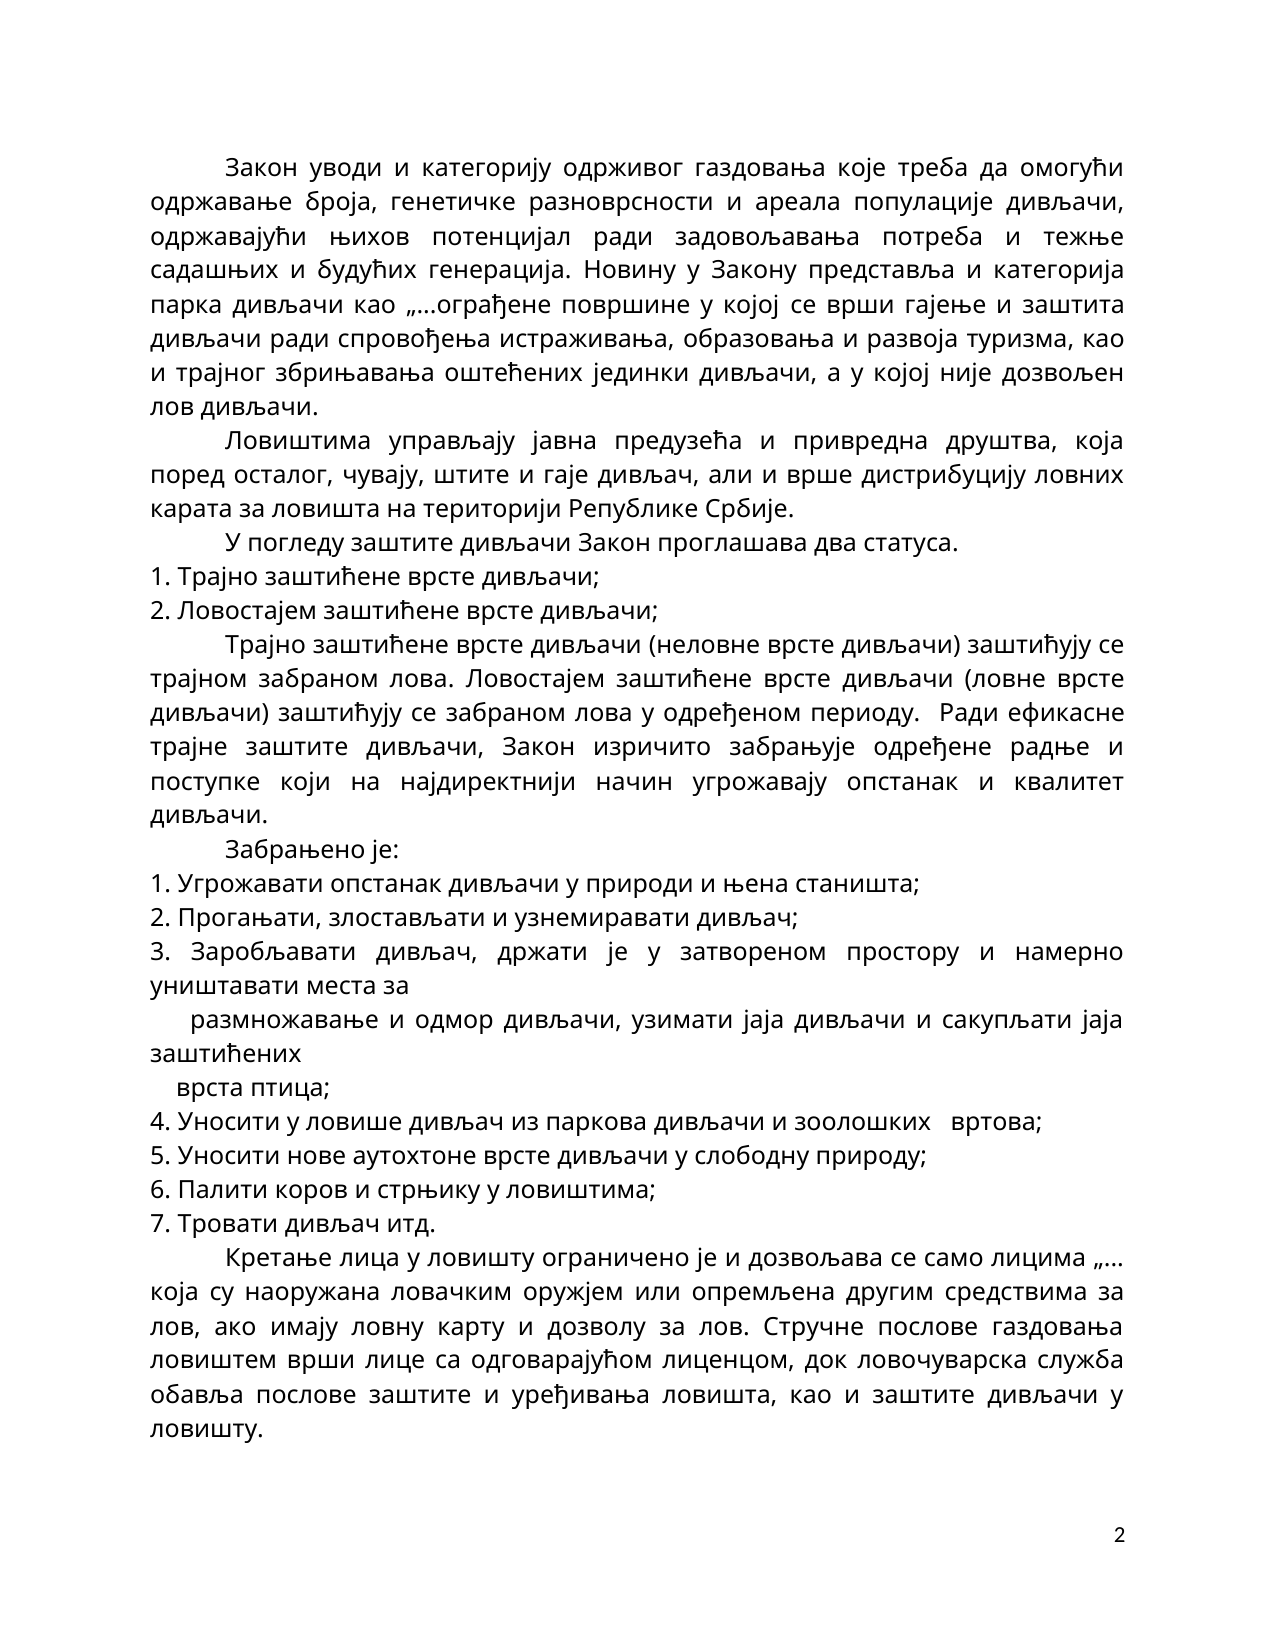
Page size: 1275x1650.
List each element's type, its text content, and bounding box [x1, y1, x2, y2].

text Кретање лица у ловишту ограничено је и дозвољава се само лицима „... која су наоружана ловачким оружјем или опремљена другим средствима за лов, ако имају ловну карту и дозволу за лов. Стручне послове газдовања ловиштем врши лице са одговарајућом лиценцом, док ловочуварска служба обавља послове заштите и уређивања ловишта, као и заштите дивљачи у ловишту. [150, 1240, 1125, 1444]
text 5. Уносити нове аутохтоне врсте дивљачи у слободну природу; [150, 1138, 1125, 1172]
text Забрањено је: [150, 831, 1125, 865]
text 1. Трајно заштићене врсте дивљачи; [150, 559, 1125, 593]
text 2. Прогањати, злостављати и узнемиравати дивљач; [150, 899, 1125, 933]
text 4. Уносити у ловише дивљач из паркова дивљачи и зоолошких вртова; [150, 1104, 1125, 1138]
text 1. Угрожавати опстанак дивљачи у природи и њена станишта; [150, 865, 1125, 899]
text Закон уводи и категорију одрживог газдовања које треба да омогући одржавање броја, генетичке разноврсности и ареала популације дивљачи, одржавајући њихов потенцијал ради задовољавања потреба и тежње садашњих и будућих генерација. Новину у Закону представља и категорија парка дивљачи као „...ограђене површине у којој се врши гајење и заштита дивљачи ради спровођења истраживања, образовања и развоја туризма, као и трајног збрињавања оштећених јединки дивљачи, а у којој није дозвољен лов дивљачи. [150, 150, 1125, 422]
text У погледу заштите дивљачи Закон проглашава два статуса. [150, 525, 1125, 559]
text 7. Тровати дивљач итд. [150, 1206, 1125, 1240]
text 2. Ловостајем заштићене врсте дивљачи; [150, 593, 1125, 627]
text размножавање и одмор дивљачи, узимати јаја дивљачи и сакупљати јаја заштићених [150, 1002, 1125, 1070]
text Ловиштима управљају јавна предузећа и привредна друштва, која поред осталог, чувају, штите и гаје дивљач, али и врше дистрибуцију ловних карата за ловишта на територији Републике Србије. [150, 422, 1125, 525]
text врста птица; [150, 1070, 1125, 1104]
text 6. Палити коров и стрњику у ловиштима; [150, 1172, 1125, 1206]
text 3. Заробљавати дивљач, држати је у затвореном простору и намерно уништавати места за [150, 933, 1125, 1002]
text Трајно заштићене врсте дивљачи (неловне врсте дивљачи) заштићују се трајном забраном лова. Ловостајем заштићене врсте дивљачи (ловне врсте дивљачи) заштићују се забраном лова у одређеном периоду. Ради ефикасне трајне заштите дивљачи, Закон изричито забрањује одређене радње и поступке који на најдиректнији начин угрожавају опстанак и квалитет дивљачи. [150, 627, 1125, 831]
